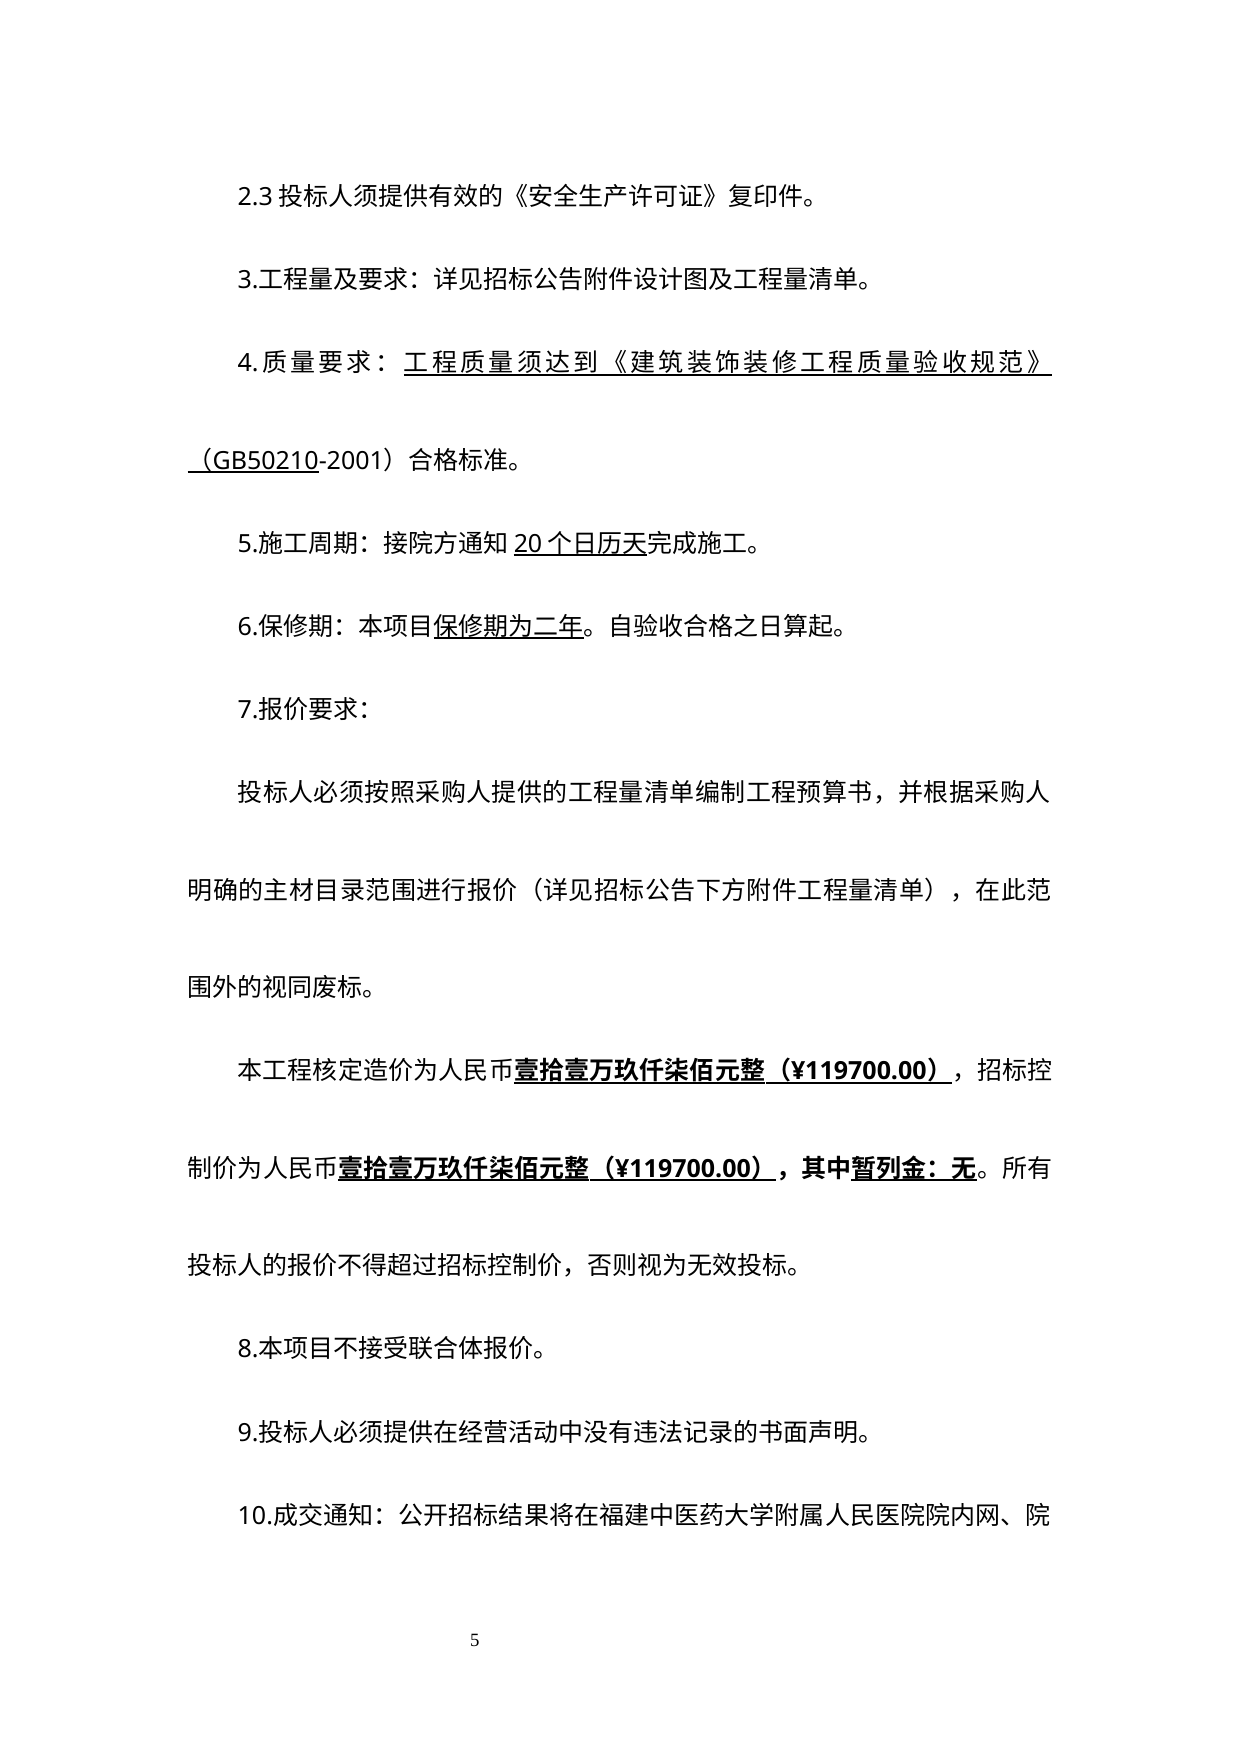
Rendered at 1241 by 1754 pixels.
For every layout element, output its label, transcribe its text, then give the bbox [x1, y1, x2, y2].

list 本工程核定造价为人民币壹拾壹万玖仟柒佰元整（¥119700.00），招标控制价为人民币壹拾壹万玖仟柒佰元整（¥119700.00），其中暂列金：无。所有投标人的报价不得超过招标控制价，否则视为无效投标。 [187, 1036, 1053, 1296]
list 2.3投标人须提供有效的《安全生产许可证》复印件。 [187, 162, 1053, 227]
list 投标人必须按照采购人提供的工程量清单编制工程预算书，并根据采购人明确的主材目录范围进行报价（详见招标公告下方附件工程量清单），在此范围外的视同废标。 [187, 758, 1053, 1018]
list 3.工程量及要求：详见招标公告附件设计图及工程量清单。 [187, 245, 1053, 310]
list 9.投标人必须提供在经营活动中没有违法记录的书面声明。 [187, 1398, 1053, 1463]
list 4.质量要求：工程质量须达到《建筑装饰装修工程质量验收规范》（GB50210-2001）合格标准。 [187, 328, 1053, 491]
list 7.报价要求： [187, 675, 1053, 740]
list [187, 1481, 1053, 1546]
list 6.保修期：本项目保修期为二年。自验收合格之日算起。 [187, 592, 1053, 657]
text 8.本项目不接受联合体报价。 [187, 1314, 1053, 1379]
list 5.施工周期：接院方通知20个日历天完成施工。 [187, 509, 1053, 574]
